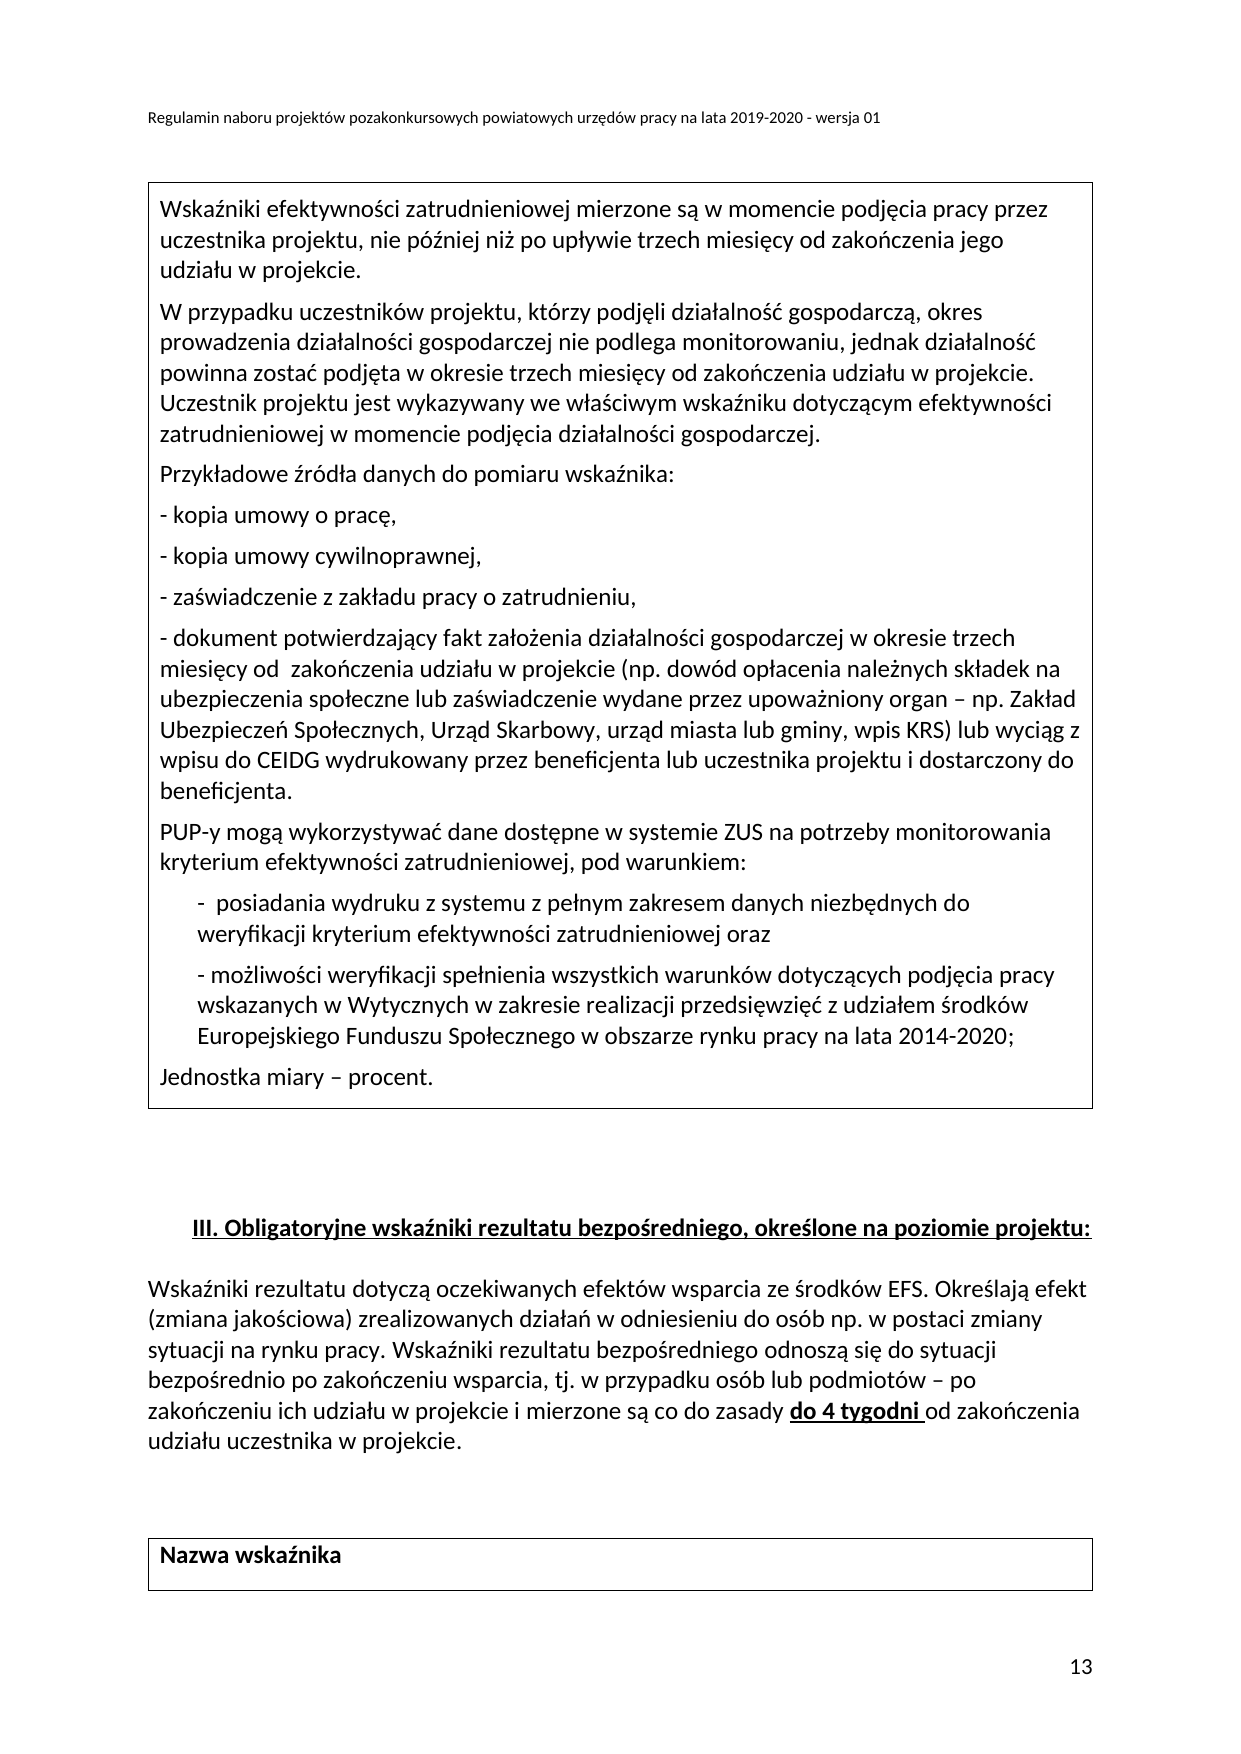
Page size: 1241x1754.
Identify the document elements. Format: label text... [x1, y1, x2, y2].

text III. Obligatoryjne wskaźniki rezultatu bezpośredniego, określone na poziomie projektu: [192, 1212, 1092, 1238]
table_header Nazwa wskaźnika [149, 1539, 1092, 1590]
text Wskaźniki rezultatu dotyczą oczekiwanych efektów wsparcia ze środków EFS. Określają efekt (zmiana jakościowa) zrealizowanych działań w odniesieniu do osób np. w postaci zmiany sytuacji na rynku pracy. Wskaźniki rezultatu bezpośredniego odnoszą się do sytuacji bezpośrednio po zakończeniu wsparcia, tj. w przypadku osób lub podmiotów – po zakończeniu ich udziału w projekcie i mierzone są co do zasady do 4 tygodni od zakończenia udziału uczestnika w projekcie. [148, 1273, 1092, 1456]
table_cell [149, 183, 1092, 1108]
